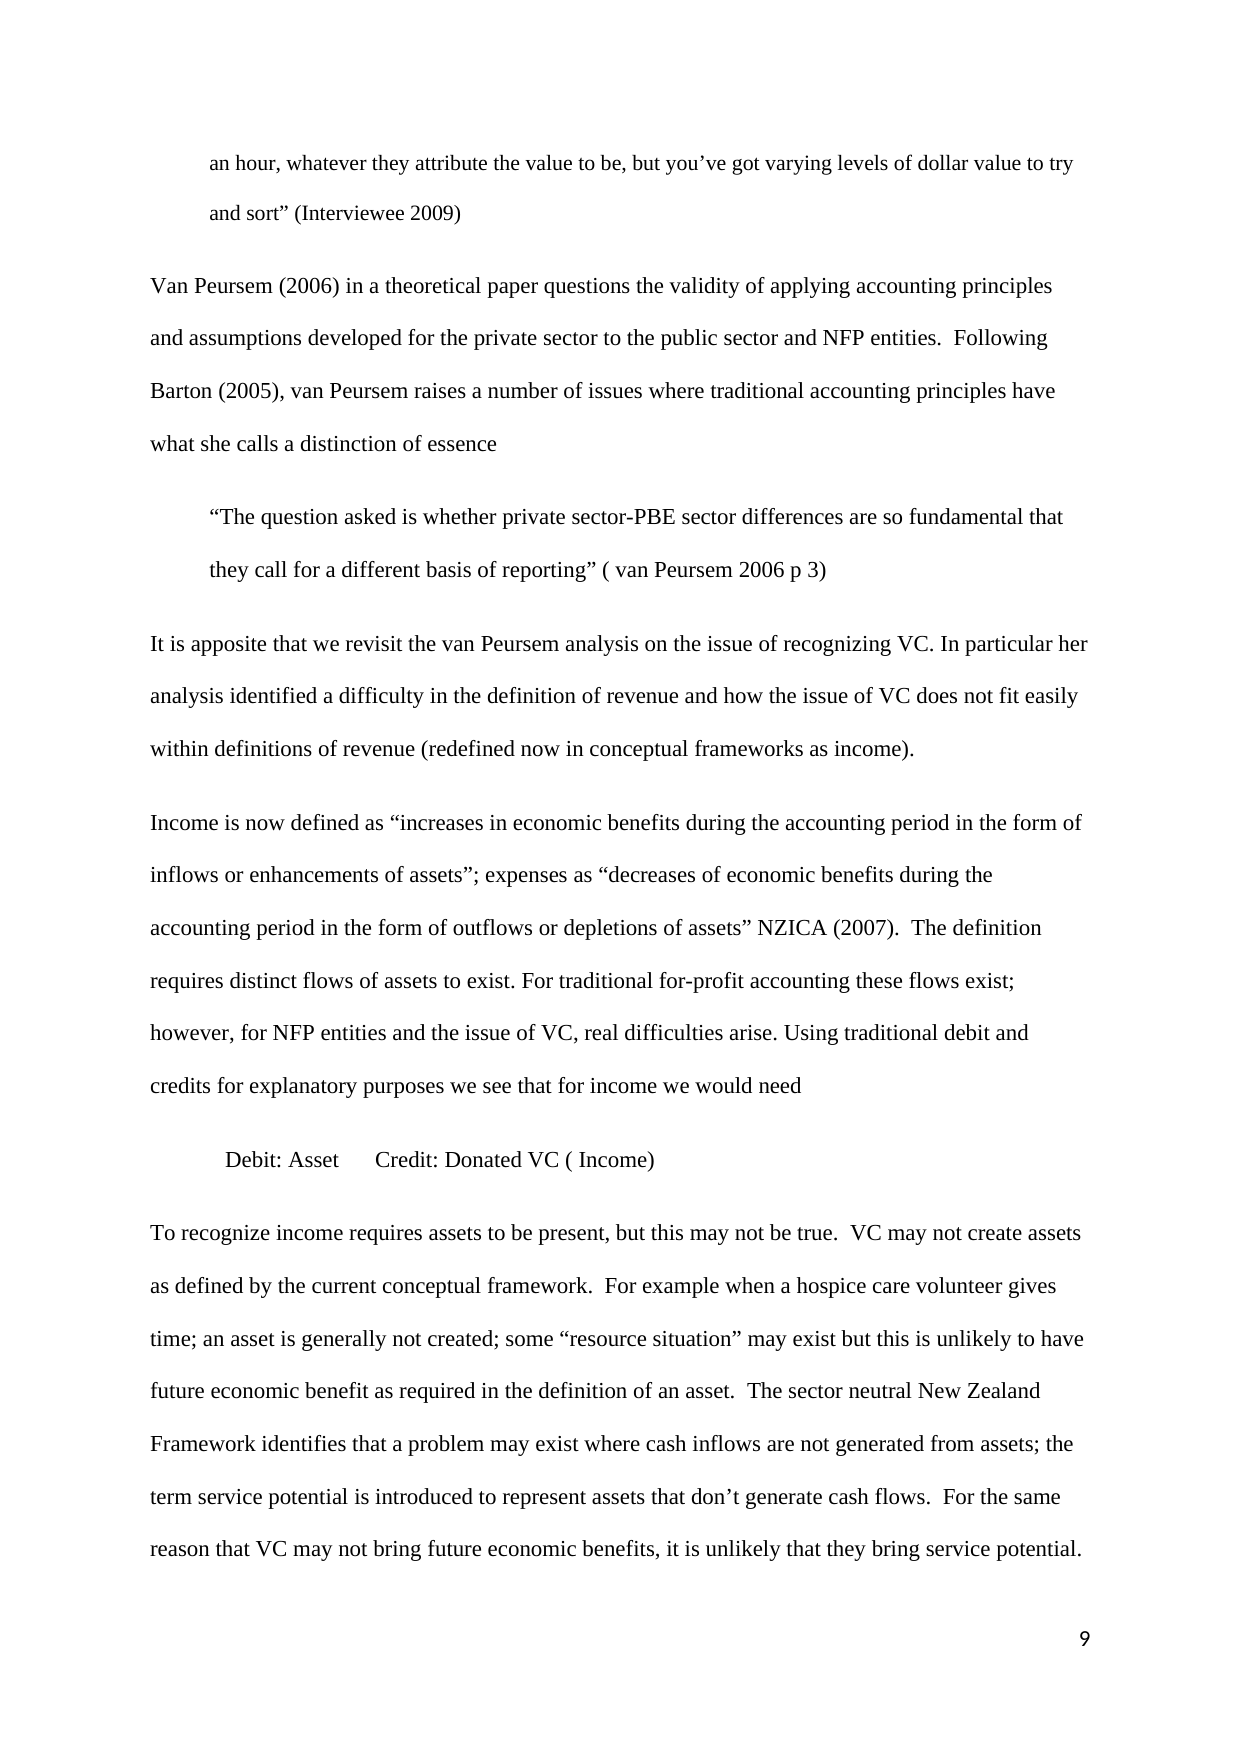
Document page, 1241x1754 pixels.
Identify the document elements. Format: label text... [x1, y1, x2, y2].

text It is apposite that we revisit the van Peursem analysis on the issue of recognizing VC. In particular her analysis identified a difficulty in the definition of revenue and how the issue of VC does not fit easily within definitions of revenue (redefined now in conceptual frameworks as income). [150, 629, 1090, 761]
text Income is now defined as “increases in economic benefits during the accounting period in the form of inflows or enhancements of assets”; expenses as “decreases of economic benefits during the accounting period in the form of outflows or depletions of assets” NZICA (2007). The definition requires distinct flows of assets to exist. For traditional for-profit accounting these flows exist; however, for NFP entities and the issue of VC, real difficulties arise. Using traditional debit and credits for explanatory purposes we see that for income we would need [150, 808, 1090, 1098]
text Van Peursem (2006) in a theoretical paper questions the validity of applying accounting principles and assumptions developed for the private sector to the public sector and NFP entities. Following Barton (2005), van Peursem raises a number of issues where traditional accounting principles have what she calls a distinction of essence [150, 272, 1090, 456]
text To recognize income requires assets to be present, but this may not be true. VC may not create assets as defined by the current conceptual framework. For example when a hospice care volunteer gives time; an asset is generally not created; some “resource situation” may exist but this is unlikely to have future economic benefit as required in the definition of an asset. The sector neutral New Zealand Framework identifies that a problem may exist where cash inflows are not generated from assets; the term service potential is introduced to represent assets that don’t generate cash flows. For the same reason that VC may not bring future economic benefits, it is unlikely that they bring service potential. [150, 1219, 1090, 1562]
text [209, 150, 1090, 226]
text “The question asked is whether private sector-PBE sector differences are so fundamental that they call for a different basis of reporting” ( van Peursem 2006 p 3) [209, 503, 1090, 582]
text Debit: Asset Credit: Donated VC ( Income) [150, 1146, 1090, 1172]
